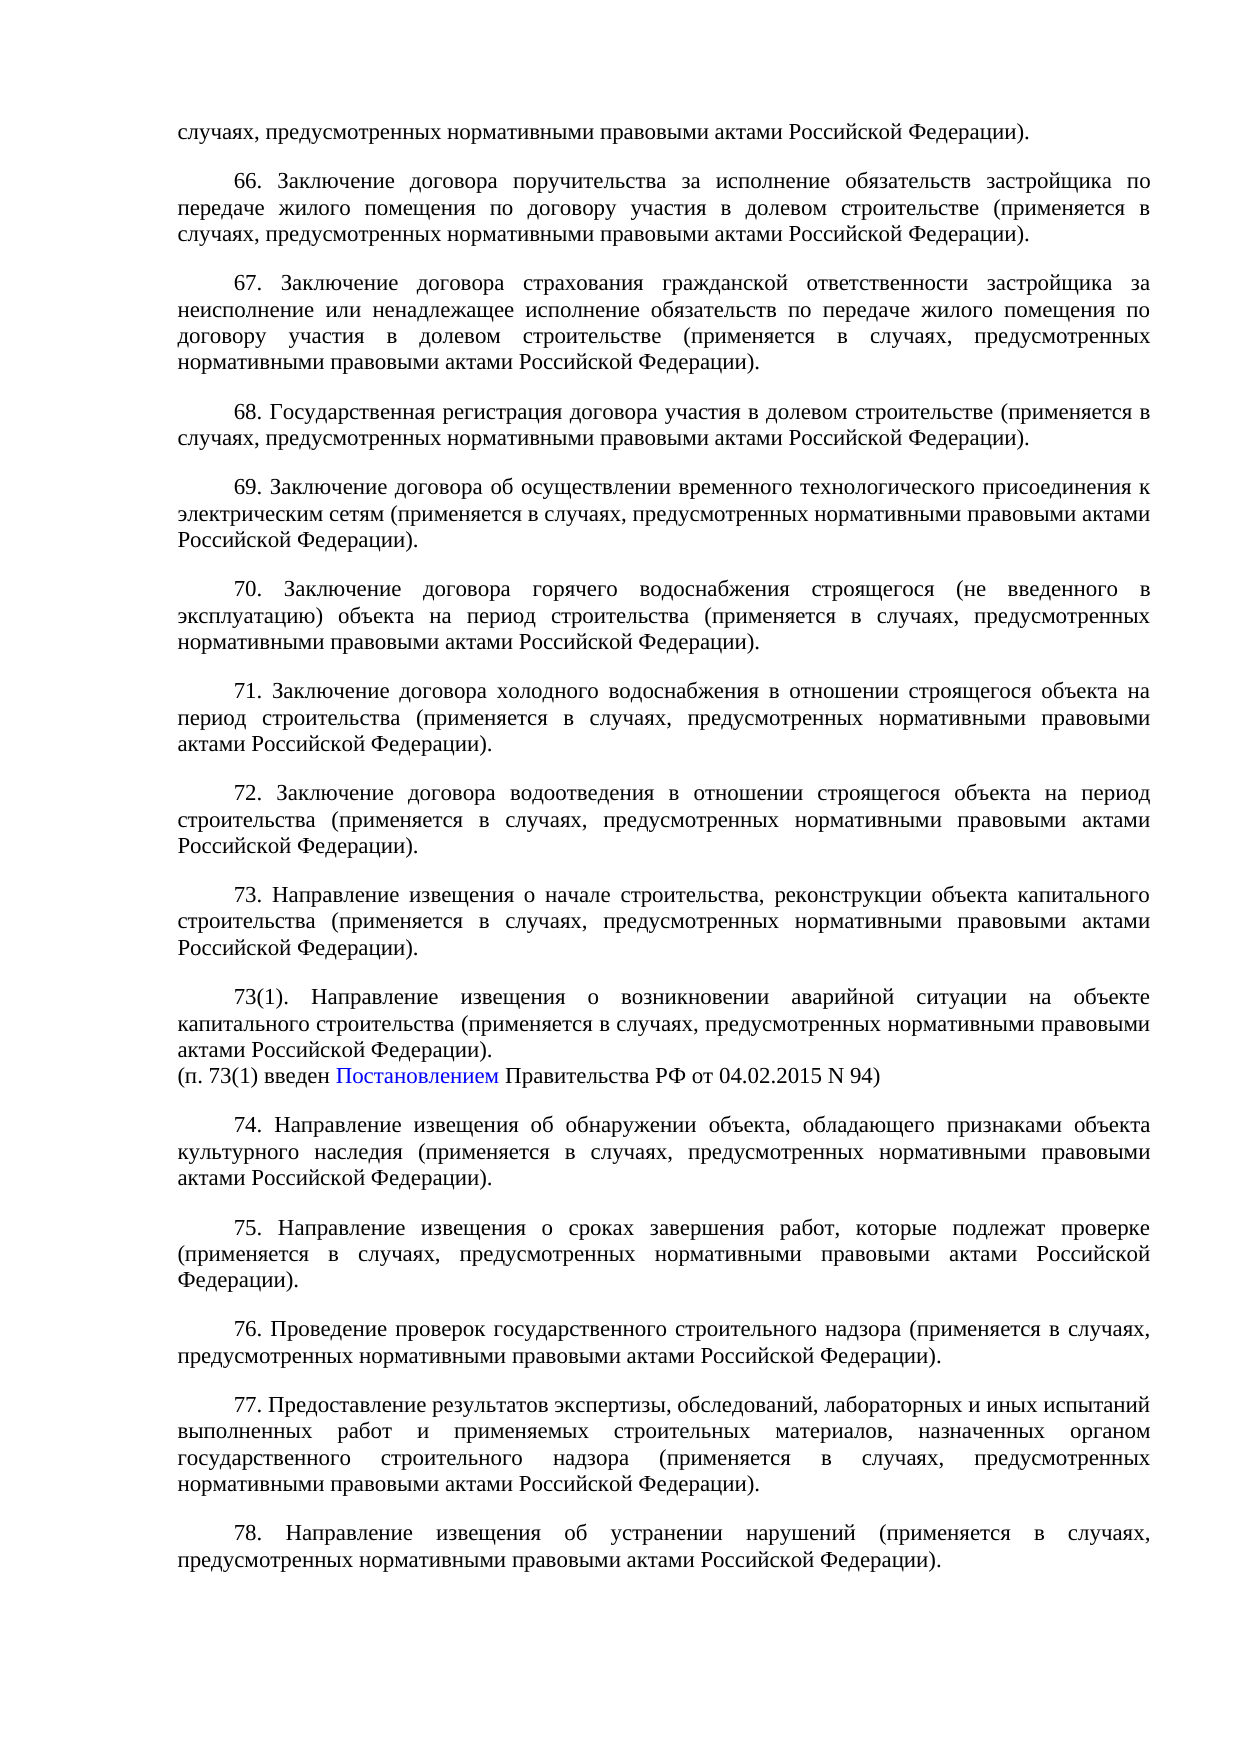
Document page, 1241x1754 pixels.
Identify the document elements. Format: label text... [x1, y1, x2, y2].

text 67. Заключение договора страхования гражданской ответственности застройщика за неисполнение или ненадлежащее исполнение обязательств по передаче жилого помещения по договору участия в долевом строительстве (применяется в случаях, предусмотренных нормативными правовыми актами Российской Федерации). [177, 269, 1152, 375]
text 66. Заключение договора поручительства за исполнение обязательств застройщика по передаче жилого помещения по договору участия в долевом строительстве (применяется в случаях, предусмотренных нормативными правовыми актами Российской Федерации). [177, 167, 1152, 246]
text 74. Направление извещения об обнаружении объекта, обладающего признаками объекта культурного наследия (применяется в случаях, предусмотренных нормативными правовыми актами Российской Федерации). [177, 1112, 1152, 1191]
text 69. Заключение договора об осуществлении временного технологического присоединения к электрическим сетям (применяется в случаях, предусмотренных нормативными правовыми актами Российской Федерации). [177, 473, 1152, 552]
text 78. Направление извещения об устранении нарушений (применяется в случаях, предусмотренных нормативными правовыми актами Российской Федерации). [177, 1519, 1152, 1572]
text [177, 118, 1152, 144]
text (п. 73(1) введен Постановлением Правительства РФ от 04.02.2015 N 94) [177, 1062, 1152, 1089]
text 73. Направление извещения о начале строительства, реконструкции объекта капитального строительства (применяется в случаях, предусмотренных нормативными правовыми актами Российской Федерации). [177, 881, 1152, 960]
text 77. Предоставление результатов экспертизы, обследований, лабораторных и иных испытаний выполненных работ и применяемых строительных материалов, назначенных органом государственного строительного надзора (применяется в случаях, предусмотренных нормативными правовыми актами Российской Федерации). [177, 1391, 1152, 1497]
text 75. Направление извещения о сроках завершения работ, которые подлежат проверке (применяется в случаях, предусмотренных нормативными правовыми актами Российской Федерации). [177, 1213, 1152, 1293]
text 68. Государственная регистрация договора участия в долевом строительстве (применяется в случаях, предусмотренных нормативными правовыми актами Российской Федерации). [177, 398, 1152, 450]
text 76. Проведение проверок государственного строительного надзора (применяется в случаях, предусмотренных нормативными правовыми актами Российской Федерации). [177, 1316, 1152, 1368]
text 72. Заключение договора водоотведения в отношении строящегося объекта на период строительства (применяется в случаях, предусмотренных нормативными правовыми актами Российской Федерации). [177, 779, 1152, 858]
text 71. Заключение договора холодного водоснабжения в отношении строящегося объекта на период строительства (применяется в случаях, предусмотренных нормативными правовыми актами Российской Федерации). [177, 677, 1152, 756]
text 70. Заключение договора горячего водоснабжения строящегося (не введенного в эксплуатацию) объекта на период строительства (применяется в случаях, предусмотренных нормативными правовыми актами Российской Федерации). [177, 575, 1152, 654]
text 73(1). Направление извещения о возникновении аварийной ситуации на объекте капитального строительства (применяется в случаях, предусмотренных нормативными правовыми актами Российской Федерации). [177, 983, 1152, 1062]
